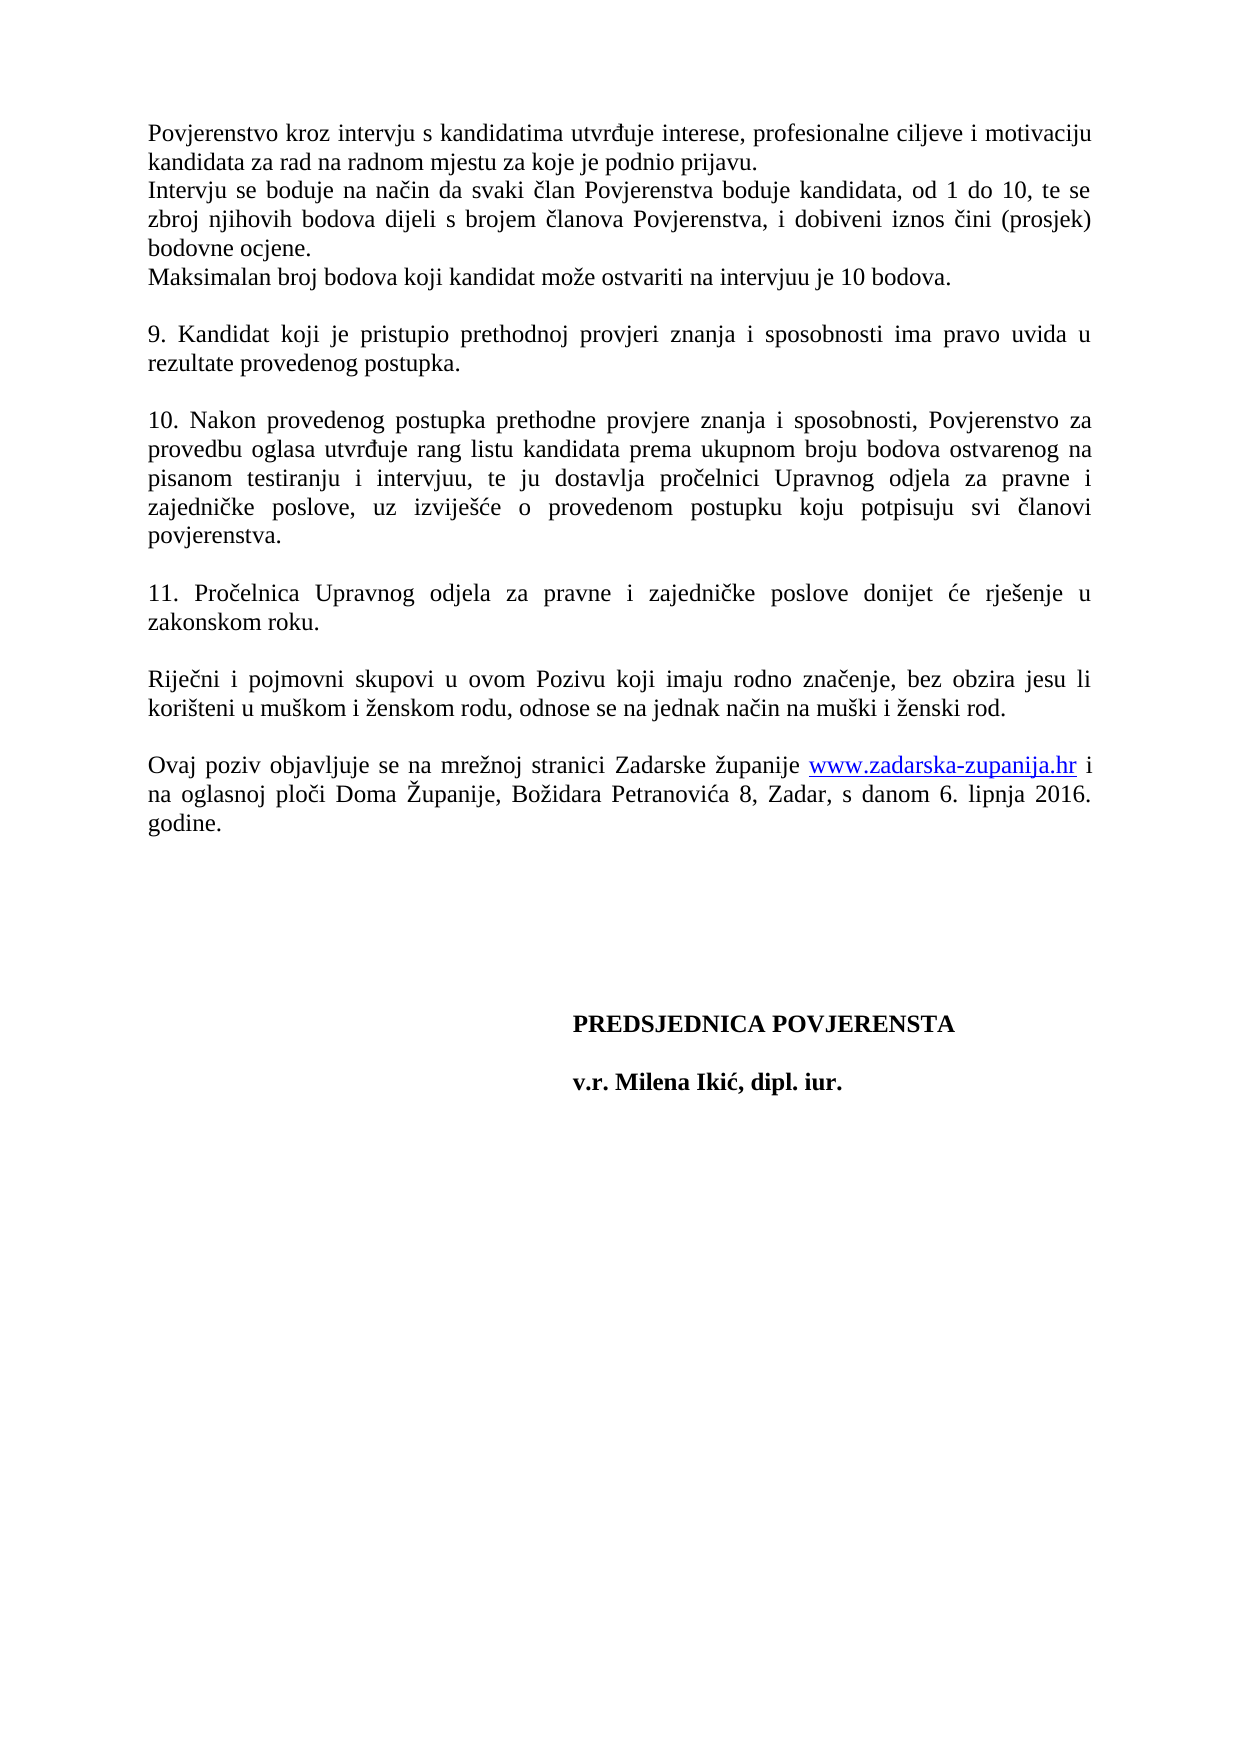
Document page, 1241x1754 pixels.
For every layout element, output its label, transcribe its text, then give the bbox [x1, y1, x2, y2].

text Ovaj poziv objavljuje se na mrežnoj stranici Zadarske županije www.zadarska-zupanija.hr i na oglasnoj ploči Doma Županije, Božidara Petranovića 8, Zadar, s danom 6. lipnja 2016. godine. [148, 751, 1093, 837]
text Maksimalan broj bodova koji kandidat može ostvariti na intervjuu je 10 bodova. [148, 262, 1093, 291]
text PREDSJEDNICA POVJERENSTA [516, 1009, 1093, 1038]
text Povjerenstvo kroz intervju s kandidatima utvrđuje interese, profesionalne ciljeve i motivaciju kandidata za rad na radnom mjestu za koje je podnio prijavu. [148, 118, 1093, 176]
text 10. Nakon provedenog postupka prethodne provjere znanja i sposobnosti, Povjerenstvo za provedbu oglasa utvrđuje rang listu kandidata prema ukupnom broju bodova ostvarenog na pisanom testiranju i intervjuu, te ju dostavlja pročelnici Upravnog odjela za pravne i zajedničke poslove, uz izviješće o provedenom postupku koju potpisuju svi članovi povjerenstva. [148, 406, 1093, 549]
text v.r. Milena Ikić, dipl. iur. [516, 1067, 1093, 1096]
text 9. Kandidat koji je pristupio prethodnoj provjeri znanja i sposobnosti ima pravo uvida u rezultate provedenog postupka. [148, 319, 1093, 377]
text 11. Pročelnica Upravnog odjela za pravne i zajedničke poslove donijet će rješenje u zakonskom roku. [148, 578, 1093, 636]
text Riječni i pojmovni skupovi u ovom Pozivu koji imaju rodno značenje, bez obzira jesu li korišteni u muškom i ženskom rodu, odnose se na jednak način na muški i ženski rod. [148, 664, 1093, 722]
text Intervju se boduje na način da svaki član Povjerenstva boduje kandidata, od 1 do 10, te se zbroj njihovih bodova dijeli s brojem članova Povjerenstva, i dobiveni iznos čini (prosjek) bodovne ocjene. [148, 176, 1093, 262]
